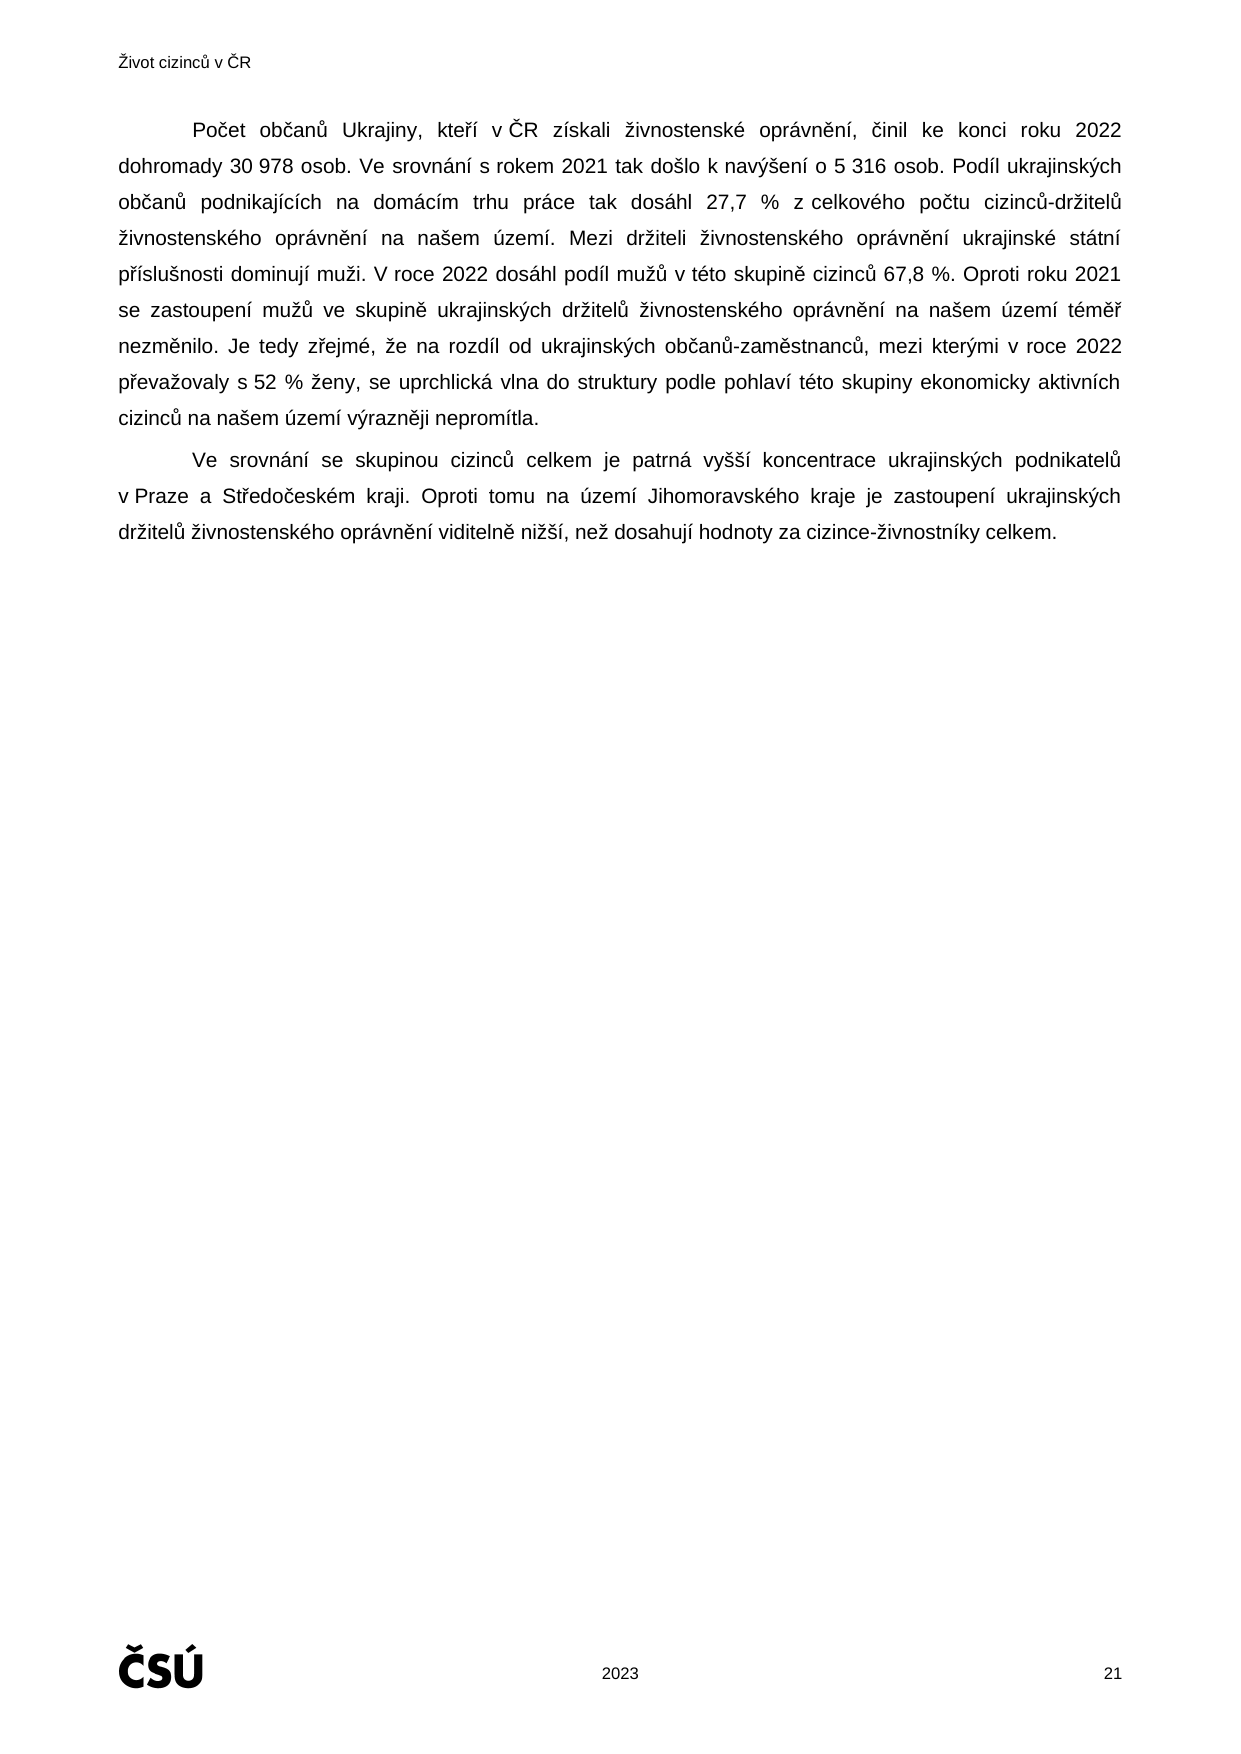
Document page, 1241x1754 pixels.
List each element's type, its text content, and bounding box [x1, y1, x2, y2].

picture [118, 1643, 203, 1689]
text Ve srovnání se skupinou cizinců celkem je patrná vyšší koncentrace ukrajinských podnikatelů v Praze a Středočeském kraji. Oproti tomu na území Jihomoravského kraje je zastoupení ukrajinských držitelů živnostenského oprávnění viditelně nižší, než dosahují hodnoty za cizince-živnostníky celkem. [118, 448, 1122, 544]
text Počet občanů Ukrajiny, kteří v ČR získali živnostenské oprávnění, činil ke konci roku 2022 dohromady 30 978 osob. Ve srovnání s rokem 2021 tak došlo k navýšení o 5 316 osob. Podíl ukrajinských občanů podnikajících na domácím trhu práce tak dosáhl 27,7 % z celkového počtu cizinců-držitelů živnostenského oprávnění na našem území. Mezi držiteli živnostenského oprávnění ukrajinské státní příslušnosti dominují muži. V roce 2022 dosáhl podíl mužů v této skupině cizinců 67,8 %. Oproti roku 2021 se zastoupení mužů ve skupině ukrajinských držitelů živnostenského oprávnění na našem území téměř nezměnilo. Je tedy zřejmé, že na rozdíl od ukrajinských občanů-zaměstnanců, mezi kterými v roce 2022 převažovaly s 52 % ženy, se uprchlická vlna do struktury podle pohlaví této skupiny ekonomicky aktivních cizinců na našem území výrazněji nepromítla. [118, 118, 1122, 429]
